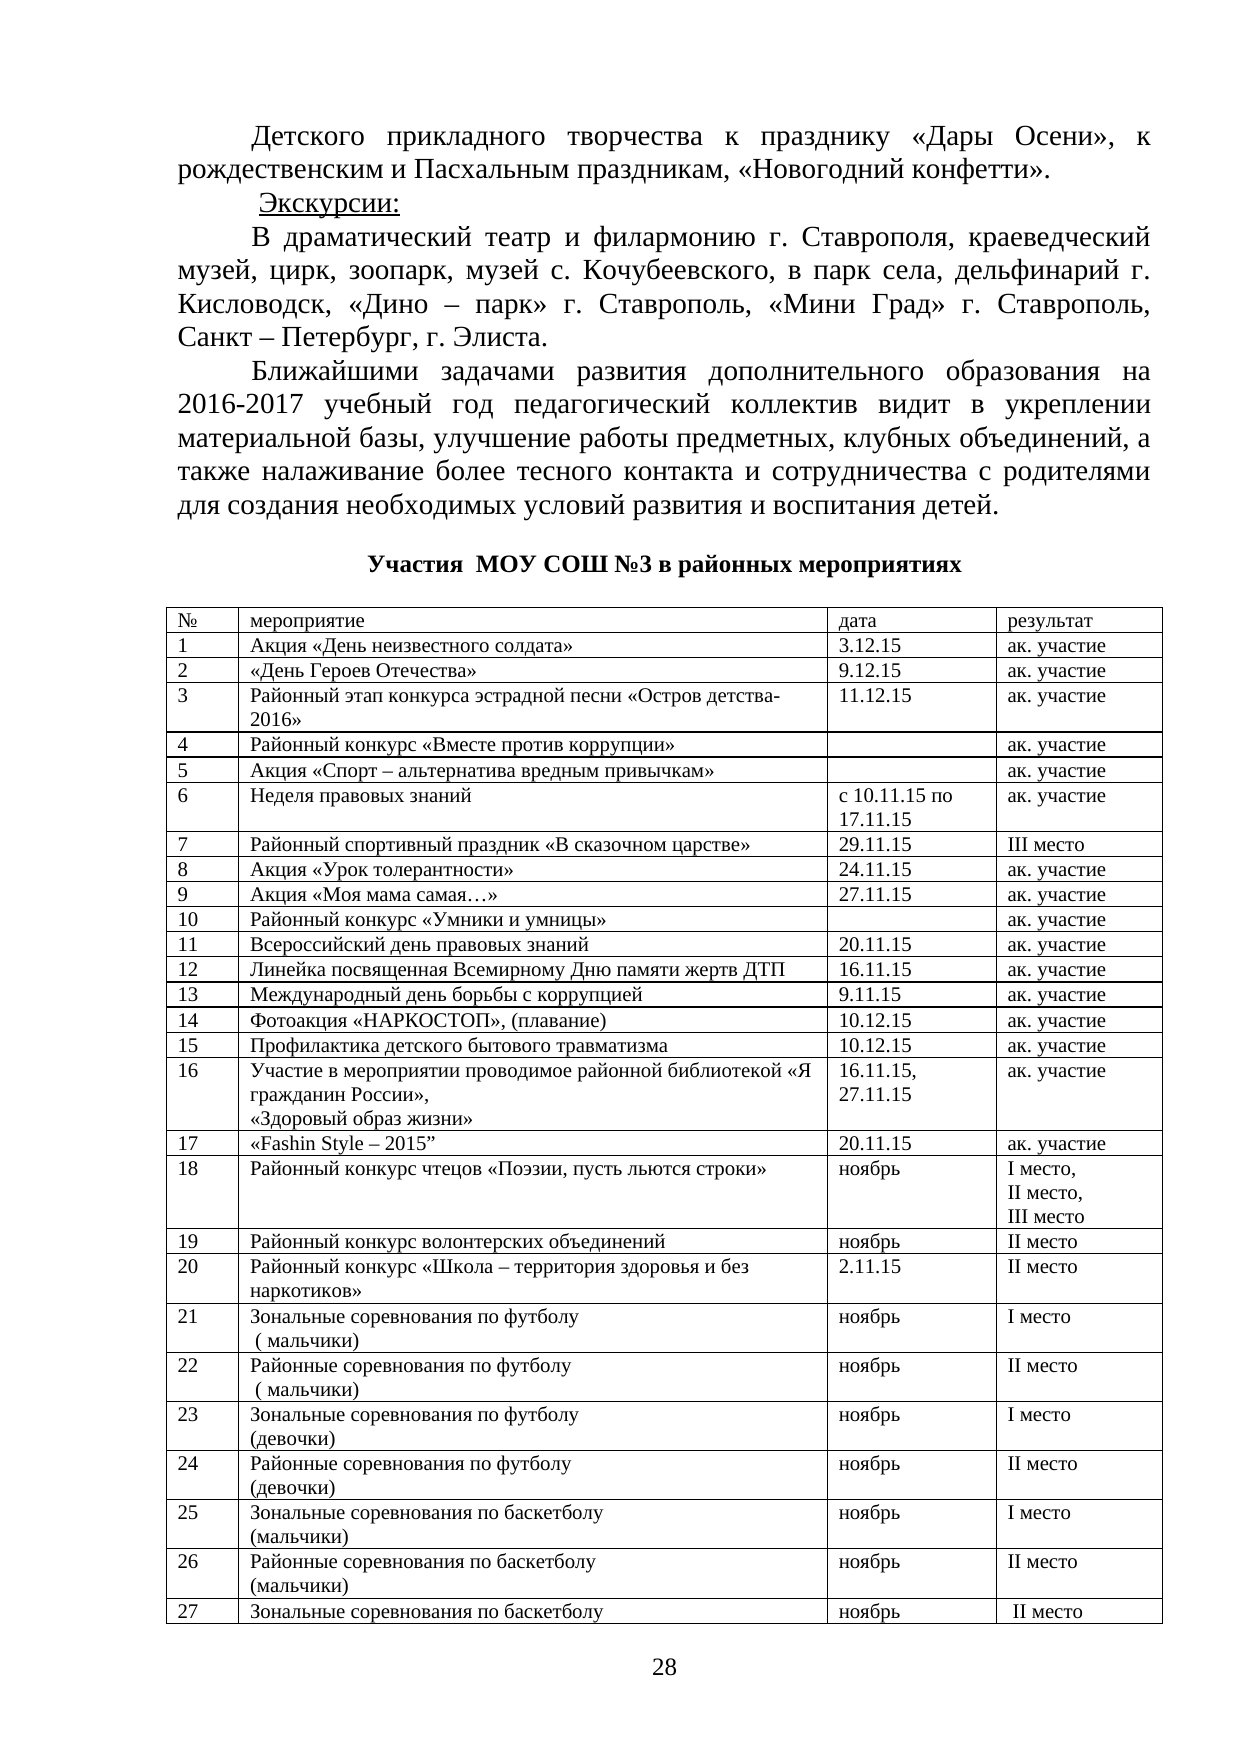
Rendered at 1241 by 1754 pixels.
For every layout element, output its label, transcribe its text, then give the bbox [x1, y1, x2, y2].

table_cell 24 [167, 1451, 238, 1499]
table_cell 25 [167, 1500, 238, 1548]
table_cell I место [997, 1304, 1162, 1352]
table_cell 16 [167, 1058, 238, 1130]
table_cell 22 [167, 1353, 238, 1401]
table_cell ак. участие [997, 932, 1162, 956]
table_cell 20 [167, 1254, 238, 1302]
table_cell ак. участие [997, 1033, 1162, 1057]
table_cell ак. участие [997, 1131, 1162, 1155]
table_cell 9.11.15 [828, 983, 996, 1006]
table_cell ак. участие [997, 733, 1162, 756]
table_cell II место [997, 1599, 1162, 1623]
table_cell ак. участие [997, 907, 1162, 931]
table_cell ноябрь [828, 1500, 996, 1548]
table_cell 16.11.15, 27.11.15 [828, 1058, 996, 1130]
table_cell «Fashin Style – 2015” [239, 1131, 827, 1155]
table_cell II место [997, 1451, 1162, 1499]
table_cell Зональные соревнования по футболу (девочки) [239, 1402, 827, 1450]
table_cell Участие в мероприятии проводимое районной библиотекой «Я гражданин России», «Здоровый образ жизни» [239, 1058, 827, 1130]
table_cell 15 [167, 1033, 238, 1057]
table_cell с 10.11.15 по 17.11.15 [828, 783, 996, 831]
table_cell 11.12.15 [828, 683, 996, 731]
table_cell 3 [167, 683, 238, 731]
table_cell 2.11.15 [828, 1254, 996, 1302]
table_cell 14 [167, 1008, 238, 1032]
table_cell III место [997, 832, 1162, 856]
table_cell ноябрь [828, 1353, 996, 1401]
table_cell Акция «Моя мама самая…» [239, 882, 827, 906]
table_cell Неделя правовых знаний [239, 783, 827, 831]
table_cell ноябрь [828, 1304, 996, 1352]
table_cell 6 [167, 783, 238, 831]
table_cell Районный конкурс чтецов «Поэзии, пусть льются строки» [239, 1156, 827, 1228]
table_cell 10.12.15 [828, 1033, 996, 1057]
table_cell 9 [167, 882, 238, 906]
table_cell Зональные соревнования по футболу ( мальчики) [239, 1304, 827, 1352]
table_header мероприятие [239, 608, 827, 632]
table_cell ак. участие [997, 758, 1162, 782]
table_cell 23 [167, 1402, 238, 1450]
table_cell ноябрь [828, 1156, 996, 1228]
text Участия МОУ СОШ №3 в районных мероприятиях [177, 549, 1152, 578]
table_cell ак. участие [997, 882, 1162, 906]
table_cell Линейка посвященная Всемирному Дню памяти жертв ДТП [239, 957, 827, 981]
table_cell 13 [167, 983, 238, 1006]
table_cell 16.11.15 [828, 957, 996, 981]
table_cell ак. участие [997, 957, 1162, 981]
table_cell ак. участие [997, 1008, 1162, 1032]
table_cell 27 [167, 1599, 238, 1623]
table_cell 5 [167, 758, 238, 782]
table_cell 26 [167, 1549, 238, 1597]
table_cell Акция «Спорт – альтернатива вредным привычкам» [239, 758, 827, 782]
table_cell ак. участие [997, 633, 1162, 657]
table_cell 10.12.15 [828, 1008, 996, 1032]
table_cell Районный спортивный праздник «В сказочном царстве» [239, 832, 827, 856]
table_cell Акция «День неизвестного солдата» [239, 633, 827, 657]
table_cell Профилактика детского бытового травматизма [239, 1033, 827, 1057]
table_cell ак. участие [997, 683, 1162, 731]
table_cell II место [997, 1254, 1162, 1302]
table_header результат [997, 608, 1162, 632]
table_cell Международный день борьбы с коррупцией [239, 983, 827, 1006]
table_cell Районный конкурс волонтерских объединений [239, 1229, 827, 1253]
table_cell ноябрь [828, 1451, 996, 1499]
table_cell II место [997, 1229, 1162, 1253]
table_cell 4 [167, 733, 238, 756]
table_cell [828, 907, 996, 931]
table_cell Районный конкурс «Умники и умницы» [239, 907, 827, 931]
table_cell 17 [167, 1131, 238, 1155]
table_cell 2 [167, 658, 238, 682]
table_cell 11 [167, 932, 238, 956]
table_cell 10 [167, 907, 238, 931]
table_cell Зональные соревнования по баскетболу (мальчики) [239, 1500, 827, 1548]
text В драматический театр и филармонию г. Ставрополя, краеведческий музей, цирк, зоопарк, музей с. Кочубеевского, в парк села, дельфинарий г. Кисловодск, «Дино – парк» г. Ставрополь, «Мини Град» г. Ставрополь, Санкт – Петербург, г. Элиста. [177, 219, 1152, 353]
table_cell I место [997, 1402, 1162, 1450]
table_cell 21 [167, 1304, 238, 1352]
table_cell [828, 758, 996, 782]
table_cell 19 [167, 1229, 238, 1253]
table_cell «День Героев Отечества» [239, 658, 827, 682]
table_cell ноябрь [828, 1229, 996, 1253]
text Экскурсии: [177, 185, 1152, 219]
table_header № [167, 608, 238, 632]
table_cell 9.12.15 [828, 658, 996, 682]
table_cell [828, 733, 996, 756]
table_cell II место [997, 1353, 1162, 1401]
table_cell 20.11.15 [828, 1131, 996, 1155]
text Детского прикладного творчества к празднику «Дары Осени», к рождественским и Пасхальным праздникам, «Новогодний конфетти». [177, 118, 1152, 185]
text Ближайшими задачами развития дополнительного образования на 2016-2017 учебный год педагогический коллектив видит в укреплении материальной базы, улучшение работы предметных, клубных объединений, а также налаживание более тесного контакта и сотрудничества с родителями для создания необходимых условий развития и воспитания детей. [177, 353, 1152, 521]
table_cell 12 [167, 957, 238, 981]
table_cell ак. участие [997, 658, 1162, 682]
table_cell I место [997, 1500, 1162, 1548]
table_cell 29.11.15 [828, 832, 996, 856]
table_cell 7 [167, 832, 238, 856]
table_cell ак. участие [997, 857, 1162, 881]
table_cell ноябрь [828, 1402, 996, 1450]
table_cell 3.12.15 [828, 633, 996, 657]
table_cell 24.11.15 [828, 857, 996, 881]
table_cell Районные соревнования по футболу ( мальчики) [239, 1353, 827, 1401]
table_cell 18 [167, 1156, 238, 1228]
table_cell ак. участие [997, 983, 1162, 1006]
table_cell 1 [167, 633, 238, 657]
table_cell 8 [167, 857, 238, 881]
table_cell I место, II место, III место [997, 1156, 1162, 1228]
table_cell Районный конкурс «Вместе против коррупции» [239, 733, 827, 756]
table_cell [239, 1599, 827, 1623]
table_cell Районный этап конкурса эстрадной песни «Остров детства-2016» [239, 683, 827, 731]
table_cell ноябрь [828, 1599, 996, 1623]
table_header дата [828, 608, 996, 632]
table_cell Всероссийский день правовых знаний [239, 932, 827, 956]
table_cell Районный конкурс «Школа – территория здоровья и без наркотиков» [239, 1254, 827, 1302]
table_cell ак. участие [997, 783, 1162, 831]
table_cell II место [997, 1549, 1162, 1597]
table_cell ак. участие [997, 1058, 1162, 1130]
table_cell Акция «Урок толерантности» [239, 857, 827, 881]
table_cell Фотоакция «НАРКОСТОП», (плавание) [239, 1008, 827, 1032]
table_cell ноябрь [828, 1549, 996, 1597]
table_cell Районные соревнования по футболу (девочки) [239, 1451, 827, 1499]
table_cell 20.11.15 [828, 932, 996, 956]
table_cell Районные соревнования по баскетболу (мальчики) [239, 1549, 827, 1597]
table_cell 27.11.15 [828, 882, 996, 906]
